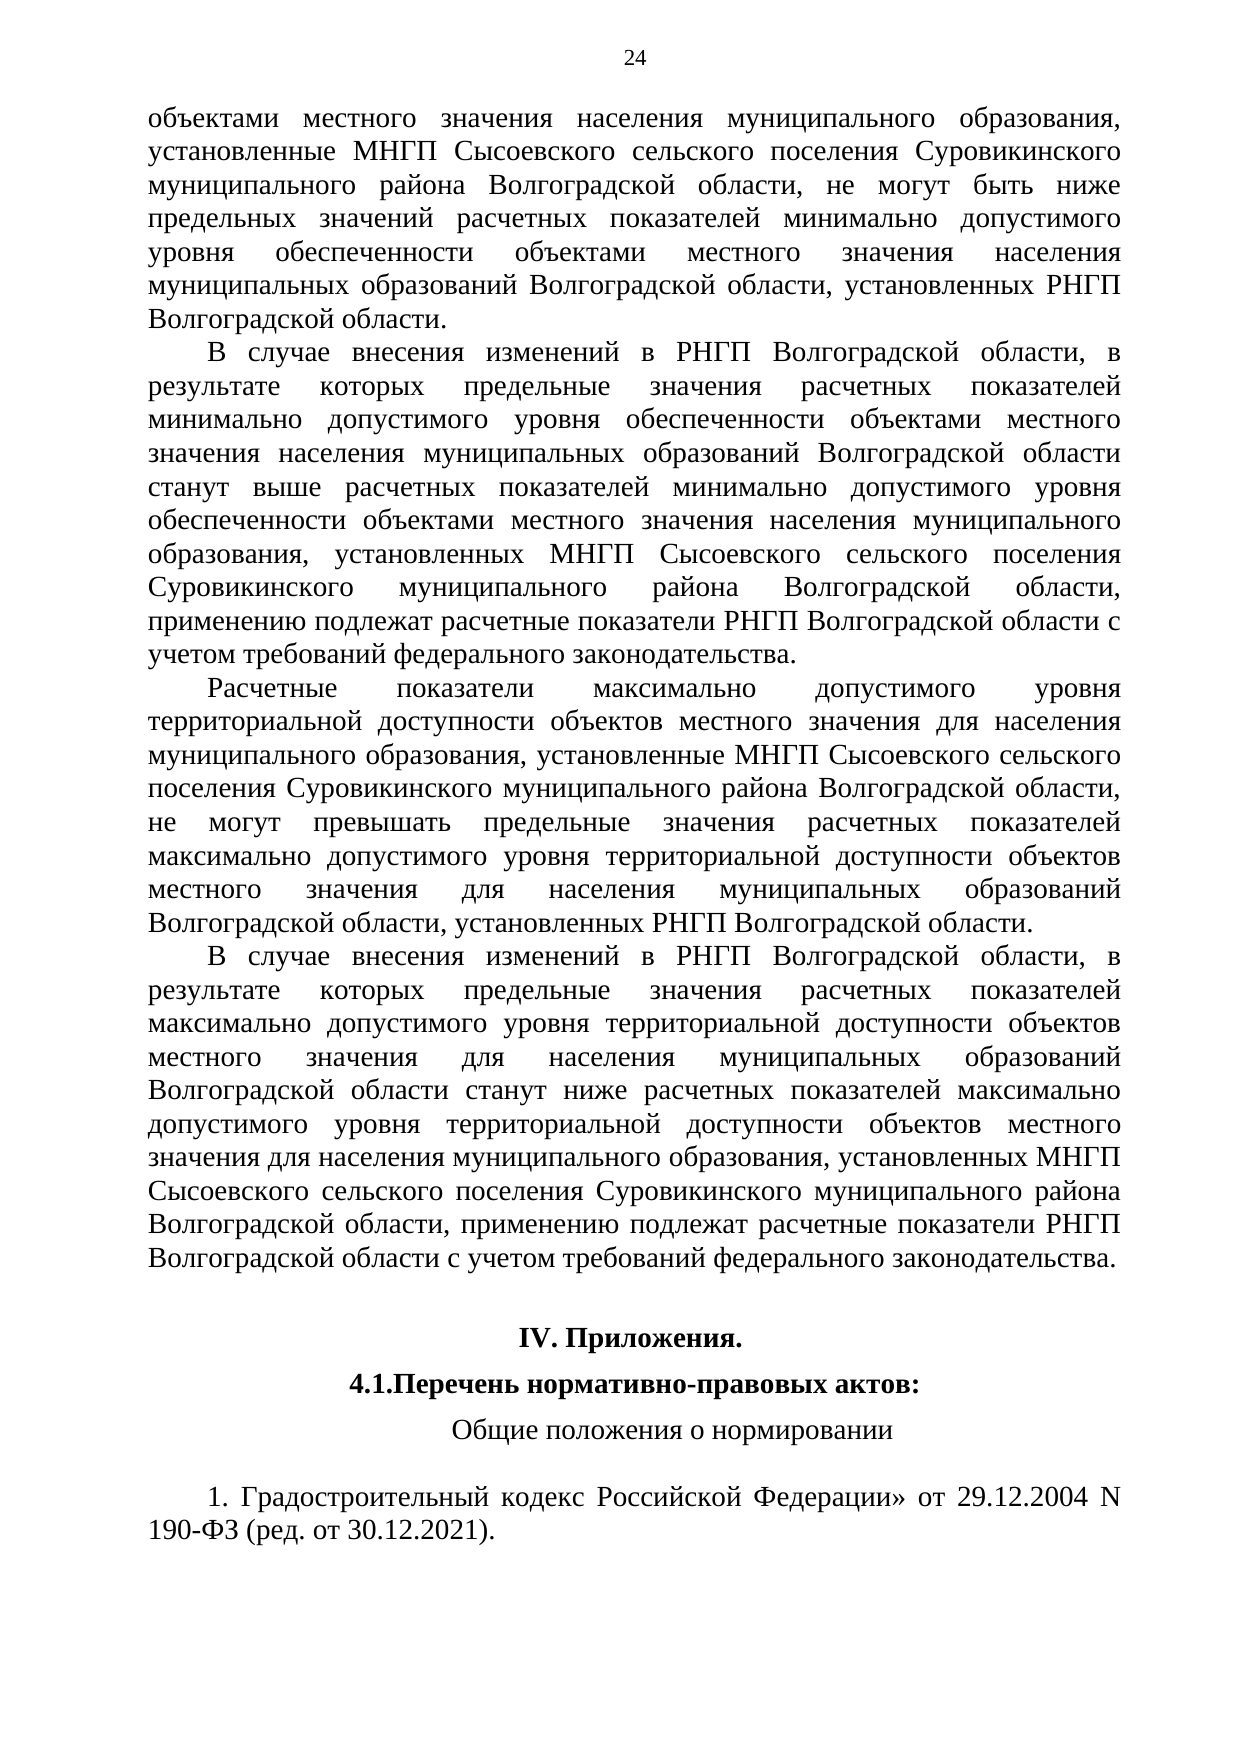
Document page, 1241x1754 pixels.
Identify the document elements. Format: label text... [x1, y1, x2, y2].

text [148, 100, 1122, 334]
text Расчетные показатели максимально допустимого уровня территориальной доступности объектов местного значения для населения муниципального образования, установленные МНГП Сысоевского сельского поселения Суровикинского муниципального района Волгоградской области, не могут превышать предельные значения расчетных показателей максимально допустимого уровня территориальной доступности объектов местного значения для населения муниципальных образований Волгоградской области, установленных РНГП Волгоградской области. [148, 670, 1122, 938]
text 1. Градостроительный кодекс Российской Федерации» от 29.12.2004 N 190-ФЗ (ред. от 30.12.2021). [148, 1479, 1122, 1546]
text Общие положения о нормировании [148, 1412, 1122, 1445]
subtitle IV. Приложения. [148, 1320, 1113, 1353]
text 4.1.Перечень нормативно-правовых актов: [148, 1366, 1122, 1399]
text В случае внесения изменений в РНГП Волгоградской области, в результате которых предельные значения расчетных показателей минимально допустимого уровня обеспеченности объектами местного значения населения муниципальных образований Волгоградской области станут выше расчетных показателей минимально допустимого уровня обеспеченности объектами местного значения населения муниципального образования, установленных МНГП Сысоевского сельского поселения Суровикинского муниципального района Волгоградской области, применению подлежат расчетные показатели РНГП Волгоградской области с учетом требований федерального законодательства. [148, 334, 1122, 670]
text В случае внесения изменений в РНГП Волгоградской области, в результате которых предельные значения расчетных показателей максимально допустимого уровня территориальной доступности объектов местного значения для населения муниципальных образований Волгоградской области станут ниже расчетных показателей максимально допустимого уровня территориальной доступности объектов местного значения для населения муниципального образования, установленных МНГП Сысоевского сельского поселения Суровикинского муниципального района Волгоградской области, применению подлежат расчетные показатели РНГП Волгоградской области с учетом требований федерального законодательства. [148, 938, 1122, 1274]
